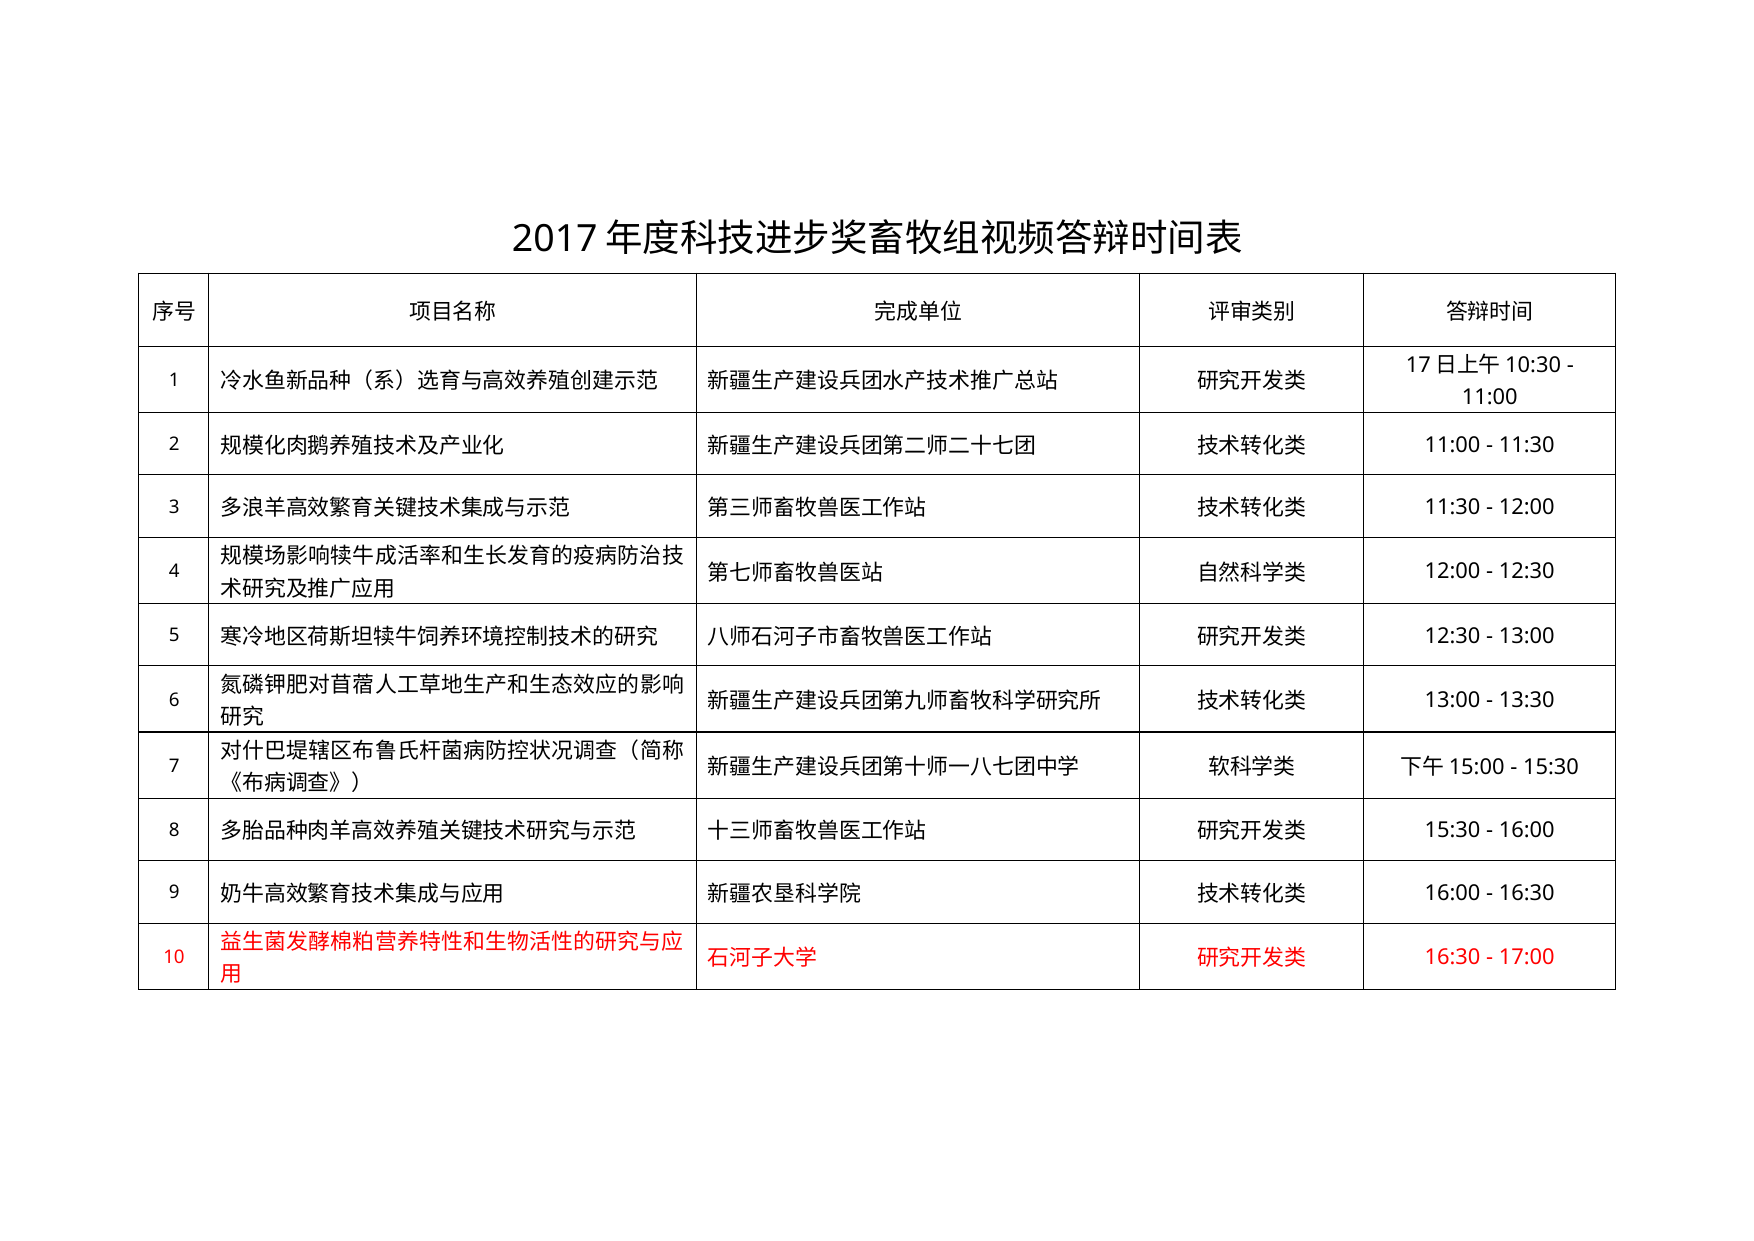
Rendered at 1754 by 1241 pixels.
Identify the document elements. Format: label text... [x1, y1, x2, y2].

table_cell 十三师畜牧兽医工作站 [697, 799, 1139, 860]
table_cell 自然科学类 [1140, 538, 1363, 603]
table_cell 冷水鱼新品种（系）选育与高效养殖创建示范 [209, 347, 696, 412]
table_cell 第七师畜牧兽医站 [697, 538, 1139, 603]
table_cell 技术转化类 [1140, 861, 1363, 922]
table_cell 2 [139, 413, 208, 474]
table_cell 6 [139, 666, 208, 731]
table_cell 新疆生产建设兵团第十师一八七团中学 [697, 733, 1139, 797]
table_cell 奶牛高效繁育技术集成与应用 [209, 861, 696, 922]
table_cell 16:00 - 16:30 [1364, 861, 1615, 922]
table_cell 技术转化类 [1140, 666, 1363, 731]
table_cell 对什巴堤辖区布鲁氏杆菌病防控状况调查（简称《布病调查》） [209, 733, 696, 797]
table_cell 13:00 - 13:30 [1364, 666, 1615, 731]
table_cell 氮磷钾肥对苜蓿人工草地生产和生态效应的影响研究 [209, 666, 696, 731]
table_cell 新疆农垦科学院 [697, 861, 1139, 922]
table_cell 寒冷地区荷斯坦犊牛饲养环境控制技术的研究 [209, 604, 696, 665]
table_cell 研究开发类 [1140, 604, 1363, 665]
table_cell 评审类别 [1140, 274, 1363, 346]
table_cell 12:30 - 13:00 [1364, 604, 1615, 665]
table_cell 11:30 - 12:00 [1364, 475, 1615, 537]
table_cell 技术转化类 [1140, 475, 1363, 537]
table_cell 八师石河子市畜牧兽医工作站 [697, 604, 1139, 665]
table_cell 答辩时间 [1364, 274, 1615, 346]
table_cell 新疆生产建设兵团第二师二十七团 [697, 413, 1139, 474]
table_cell 新疆生产建设兵团第九师畜牧科学研究所 [697, 666, 1139, 731]
table_cell 规模场影响犊牛成活率和生长发育的疫病防治技术研究及推广应用 [209, 538, 696, 603]
table_cell 益生菌发酵棉粕营养特性和生物活性的研究与应用 [209, 924, 696, 988]
table_cell 12:00 - 12:30 [1364, 538, 1615, 603]
table_cell 16:30 - 17:00 [1364, 924, 1615, 988]
table_cell 研究开发类 [1140, 347, 1363, 412]
table_cell 5 [139, 604, 208, 665]
table_cell 研究开发类 [1140, 799, 1363, 860]
table_cell 11:00 - 11:30 [1364, 413, 1615, 474]
table_header 2017年度科技进步奖畜牧组视频答辩时间表 [139, 198, 1615, 273]
table_cell 技术转化类 [1140, 413, 1363, 474]
table_cell 10 [139, 924, 208, 988]
table_cell 研究开发类 [1140, 924, 1363, 988]
table_cell 多胎品种肉羊高效养殖关键技术研究与示范 [209, 799, 696, 860]
table_cell 4 [139, 538, 208, 603]
table_cell 3 [139, 475, 208, 537]
table_cell 7 [139, 733, 208, 797]
table_cell 8 [139, 799, 208, 860]
table_cell 1 [139, 347, 208, 412]
table_cell 石河子大学 [697, 924, 1139, 988]
table_cell 第三师畜牧兽医工作站 [697, 475, 1139, 537]
table_cell 完成单位 [697, 274, 1139, 346]
table_cell 规模化肉鹅养殖技术及产业化 [209, 413, 696, 474]
table_cell 序号 [139, 274, 208, 346]
table_cell 多浪羊高效繁育关键技术集成与示范 [209, 475, 696, 537]
table_cell 15:30 - 16:00 [1364, 799, 1615, 860]
table_cell 新疆生产建设兵团水产技术推广总站 [697, 347, 1139, 412]
table_cell 软科学类 [1140, 733, 1363, 797]
table_cell 9 [139, 861, 208, 922]
table_cell 17日上午10:30 - 11:00 [1364, 347, 1615, 412]
table_cell 项目名称 [209, 274, 696, 346]
table_cell 下午15:00 - 15:30 [1364, 733, 1615, 797]
